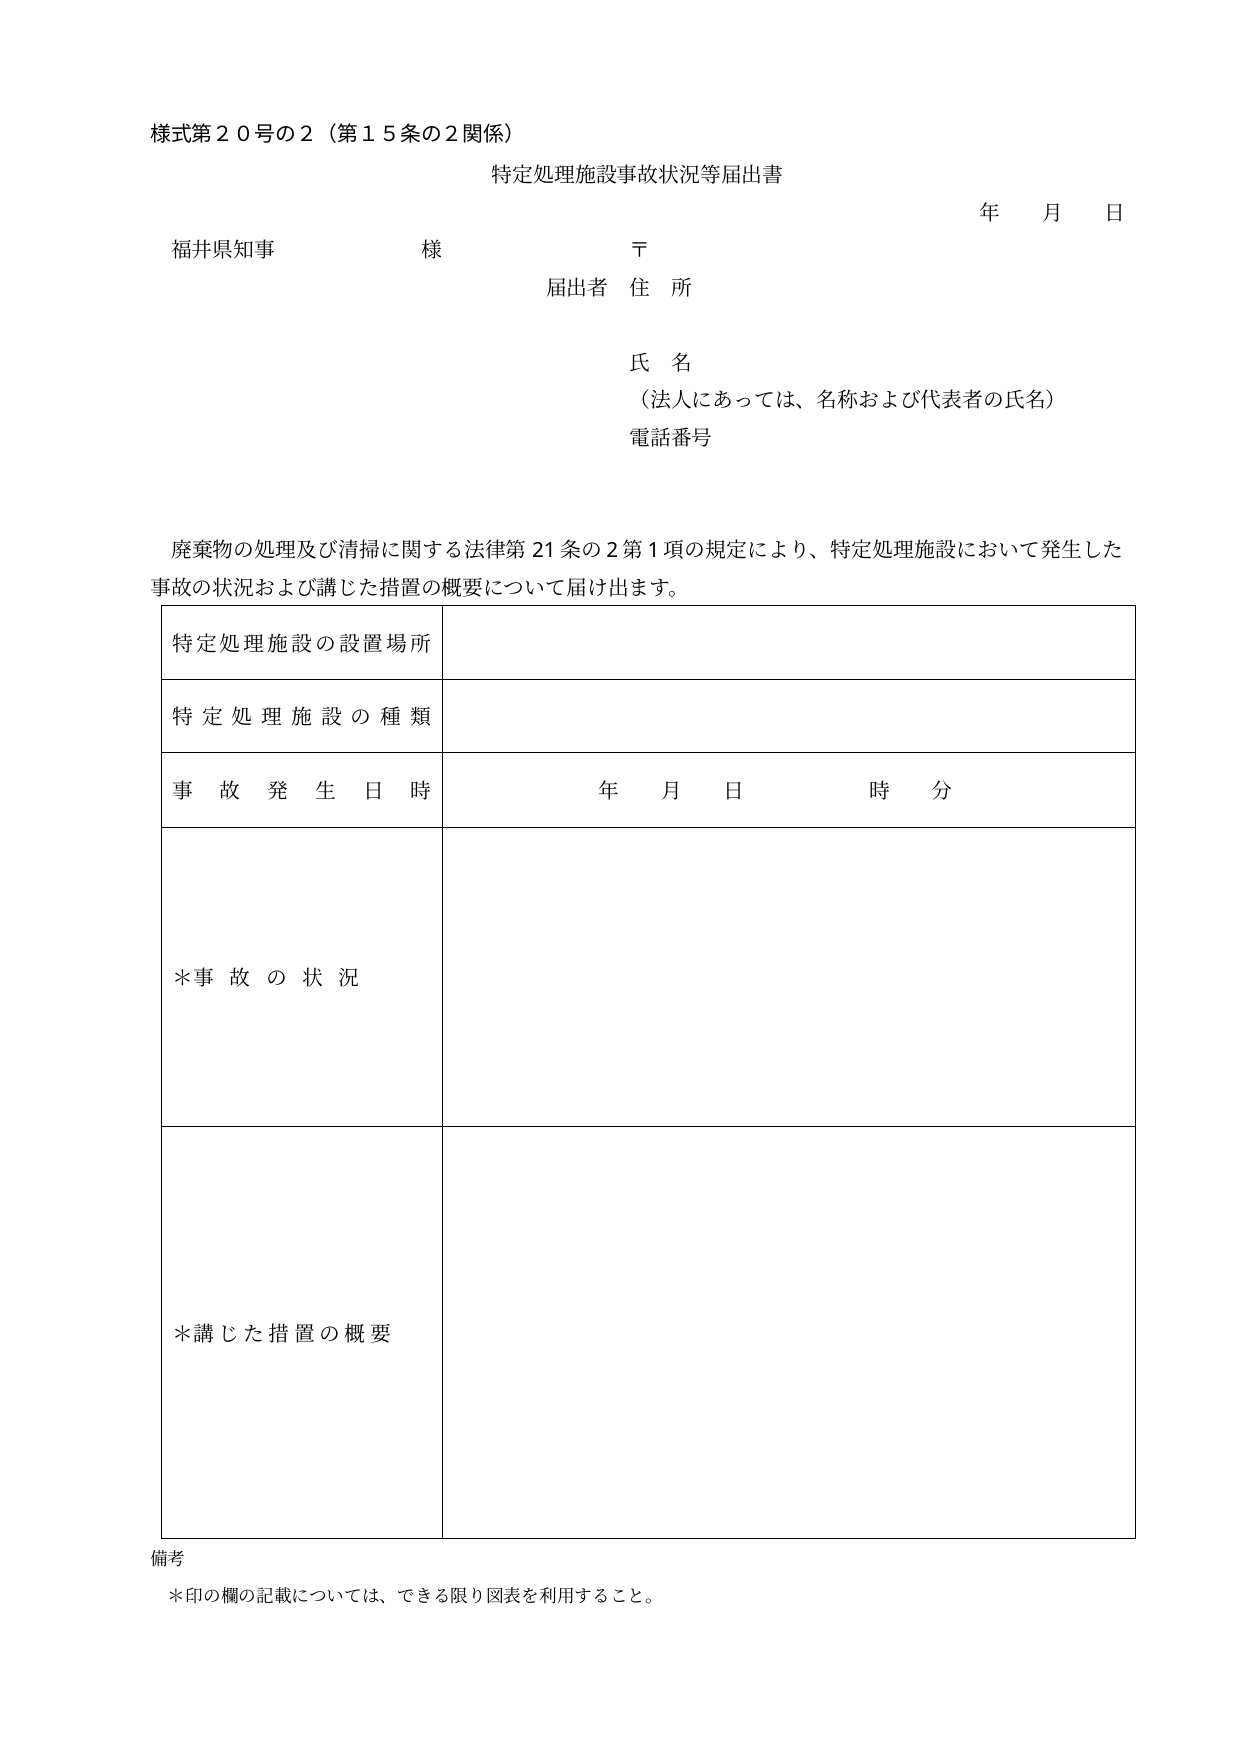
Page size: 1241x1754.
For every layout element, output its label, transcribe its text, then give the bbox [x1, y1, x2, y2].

table_cell [443, 828, 1135, 1126]
text 年 月 日 [150, 193, 1125, 230]
table_cell [443, 1127, 1135, 1538]
text 備考 [150, 1539, 1125, 1576]
table_cell ＊講じた措置の概要 [162, 1127, 442, 1538]
table_cell 年 月 日 時 分 [443, 753, 1135, 827]
table_cell [443, 680, 1135, 752]
text 特定処理施設事故状況等届出書 [150, 155, 1125, 193]
text 氏 名 [150, 343, 1125, 380]
text ＊印の欄の記載については、できる限り図表を利用すること。 [150, 1576, 1125, 1614]
table_header [443, 606, 1135, 678]
table_header 特定処理施設の設置場所 [162, 606, 442, 678]
table_cell 事故発生日時 [162, 753, 442, 827]
text 廃棄物の処理及び清掃に関する法律第21条の2第1項の規定により、特定処理施設において発生した事故の状況および講じた措置の概要について届け出ます。 [150, 530, 1125, 605]
table_cell 特定処理施設の種類 [162, 680, 442, 752]
text 電話番号 [150, 418, 1125, 455]
text （法人にあっては、名称および代表者の氏名） [150, 380, 1125, 418]
text 福井県知事 様 〒 [150, 230, 1125, 268]
text 届出者 住 所 [150, 268, 1125, 305]
table_cell ＊事故の状況 [162, 828, 442, 1126]
